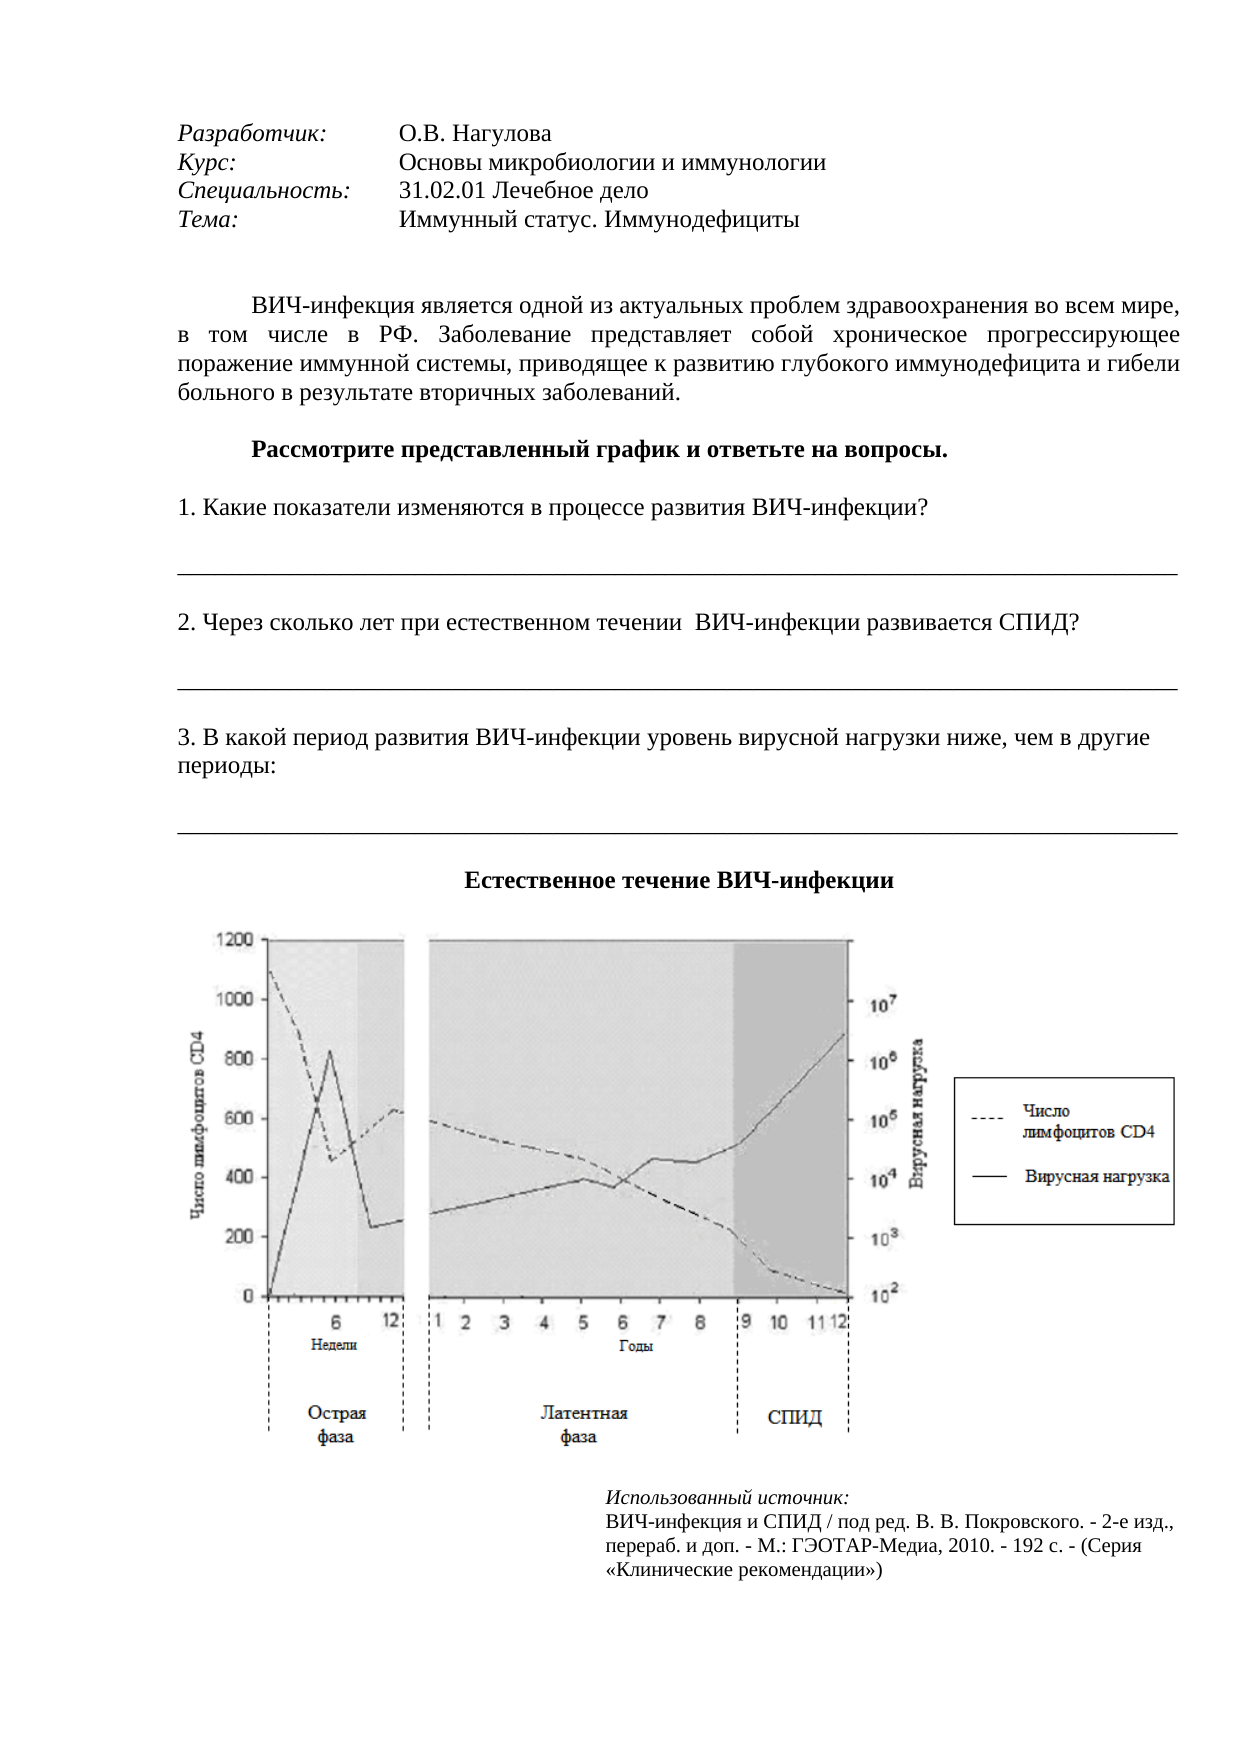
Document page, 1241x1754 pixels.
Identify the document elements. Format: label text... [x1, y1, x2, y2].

text ВИЧ-инфекция является одной из актуальных проблем здравоохранения во всем мире, в том числе в РФ. Заболевание представляет собой хроническое прогрессирующее поражение иммунной системы, приводящее к развитию глубокого иммунодефицита и гибели больного в результате вторичных заболеваний. [177, 291, 1181, 406]
text ВИЧ-инфекция и СПИД / под ред. В. В. Покровского. - 2-е изд., перераб. и доп. - М.: ГЭОТАР-Медиа, 2010. - 192 с. - (Серия «Клинические рекомендации») [605, 1509, 1181, 1581]
text Использованный источник: [605, 1485, 1181, 1509]
text ________________________________________________________________________________ [177, 549, 1181, 578]
text 2. Через сколько лет при естественном течении ВИЧ-инфекции развивается СПИД? [177, 607, 1181, 636]
text 3. В какой период развития ВИЧ-инфекции уровень вирусной нагрузки ниже, чем в другие периоды: [177, 722, 1181, 779]
text Рассмотрите представленный график и ответьте на вопросы. [177, 434, 1181, 463]
text ________________________________________________________________________________ [177, 664, 1181, 693]
text ________________________________________________________________________________ [177, 808, 1181, 837]
text Курс: Основы микробиологии и иммунологии [177, 147, 1181, 176]
text Разработчик: О.В. Нагулова [177, 118, 1181, 147]
text Специальность: 31.02.01 Лечебное дело [177, 176, 1181, 204]
picture [177, 923, 1181, 1456]
text Тема: Иммунный статус. Иммунодефициты [177, 204, 1181, 233]
text 1. Какие показатели изменяются в процессе развития ВИЧ-инфекции? [177, 492, 1181, 521]
text Естественное течение ВИЧ-инфекции [177, 866, 1181, 894]
